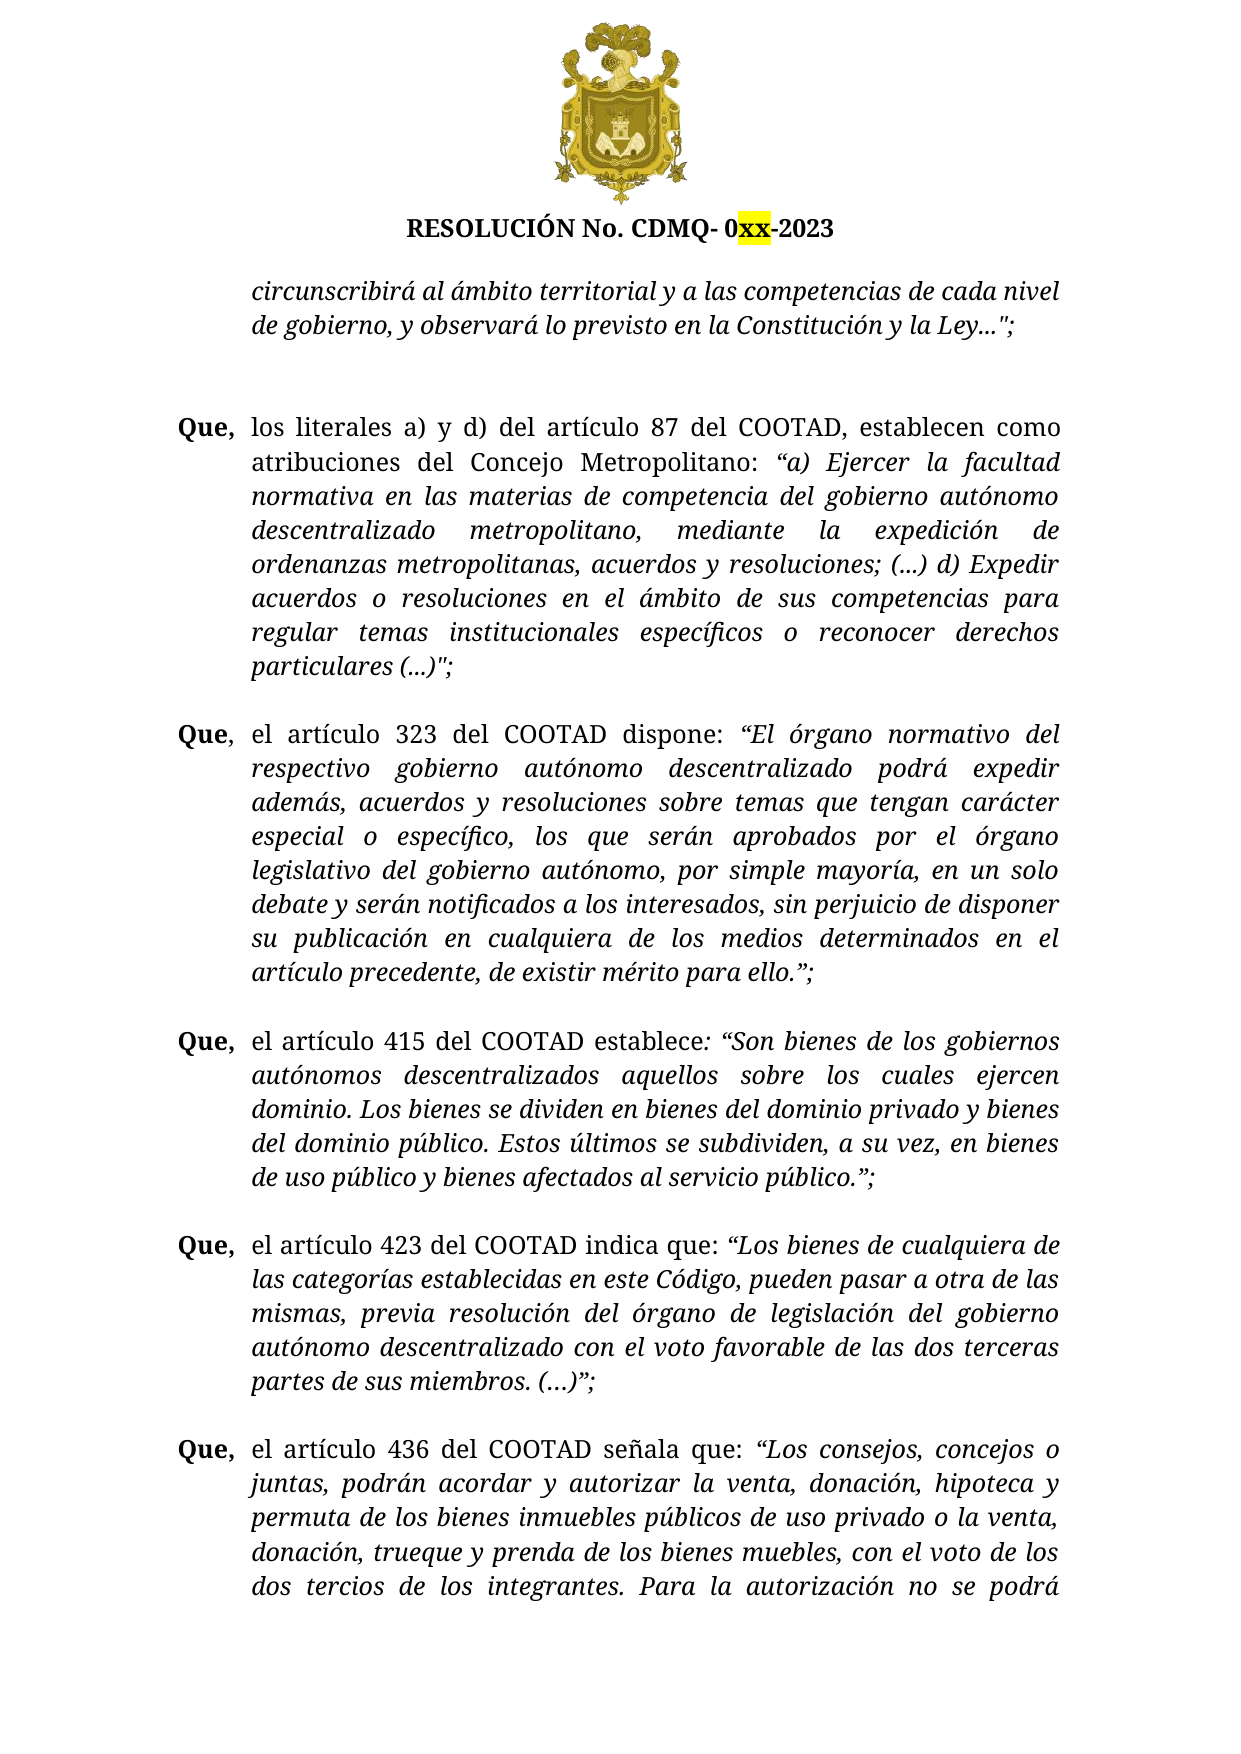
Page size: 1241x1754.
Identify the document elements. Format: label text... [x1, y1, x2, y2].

text Que, los literales a) y d) del artículo 87 del COOTAD, establecen como atribuciones del Concejo Metropolitano: “a) Ejercer la facultad normativa en las materias de competencia del gobierno autónomo descentralizado metropolitano, mediante la expedición de ordenanzas metropolitanas, acuerdos y resoluciones; (...) d) Expedir acuerdos o resoluciones en el ámbito de sus competencias para regular temas institucionales específicos o reconocer derechos particulares (...)"; [177, 410, 1063, 683]
picture [552, 20, 688, 207]
text Que, el artículo 415 del COOTAD establece: “Son bienes de los gobiernos autónomos descentralizados aquellos sobre los cuales ejercen dominio. Los bienes se dividen en bienes del dominio privado y bienes del dominio público. Estos últimos se subdividen, a su vez, en bienes de uso público y bienes afectados al servicio público.”; [177, 1023, 1063, 1193]
text Que, el artículo 423 del COOTAD indica que: “Los bienes de cualquiera de las categorías establecidas en este Código, pueden pasar a otra de las mismas, previa resolución del órgano de legislación del gobierno autónomo descentralizado con el voto favorable de las dos terceras partes de sus miembros. (…)”; [177, 1228, 1063, 1398]
text Que, el artículo 323 del COOTAD dispone: “El órgano normativo del respectivo gobierno autónomo descentralizado podrá expedir además, acuerdos y resoluciones sobre temas que tengan carácter especial o específico, los que serán aprobados por el órgano legislativo del gobierno autónomo, por simple mayoría, en un solo debate y serán notificados a los interesados, sin perjuicio de disponer su publicación en cualquiera de los medios determinados en el artículo precedente, de existir mérito para ello.”; [177, 717, 1063, 989]
